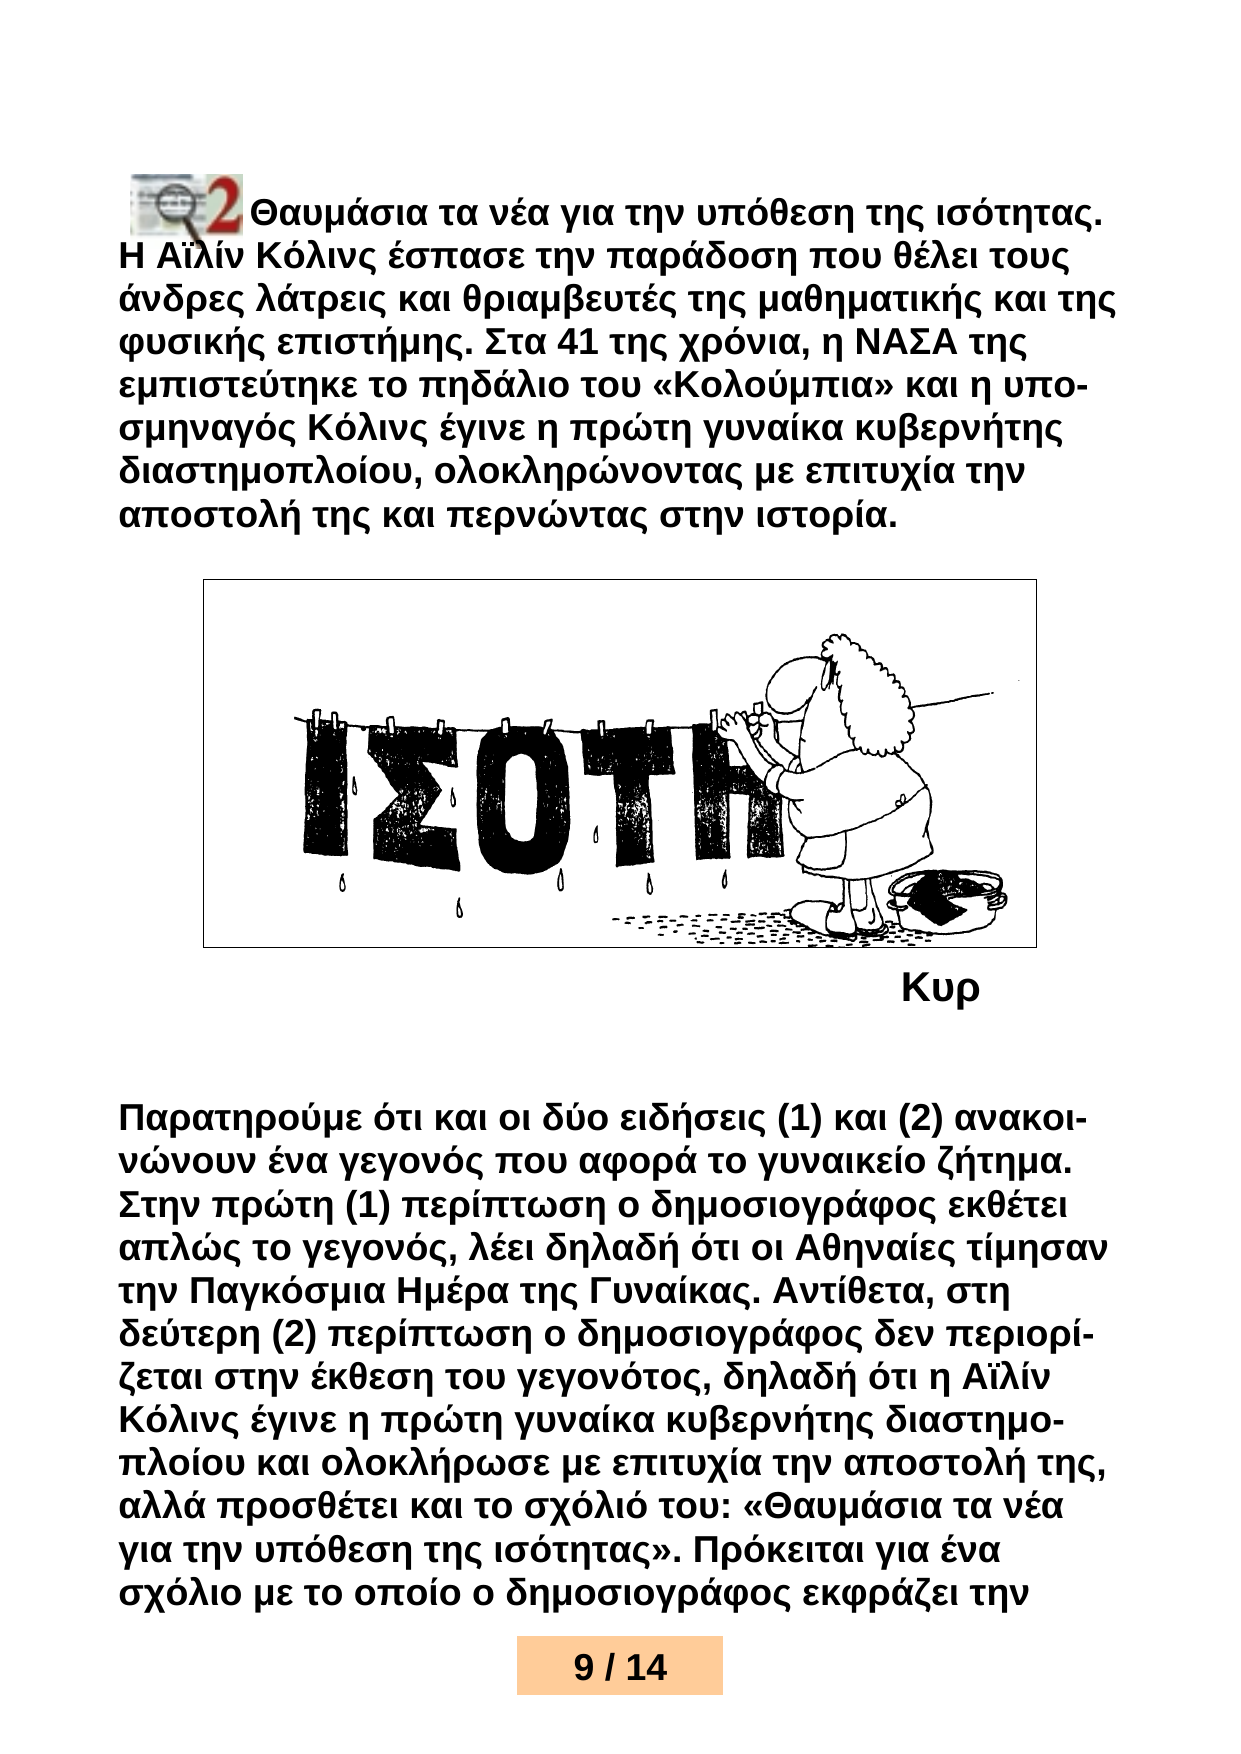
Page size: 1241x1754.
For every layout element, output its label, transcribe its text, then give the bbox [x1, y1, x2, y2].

text Θαυμάσια τα νέα για την υπόθεση της ισότητας. Η Αϊλίν Κόλινς έσπασε την παράδοση που θέλει τους άνδρες λάτρεις και θριαμβευτές της μαθηματικής και της φυσικής επιστήμης. Στα 41 της χρόνια, η ΝΑΣΑ της εμπιστεύτηκε το πηδάλιο του «Κολούμπια» και η υπο-σμηναγός Κόλινς έγινε η πρώτη γυναίκα κυβερνήτης διαστημοπλοίου, ολοκληρώνοντας με επιτυχία την αποστολή της και περνώντας στην ιστορία. [118, 190, 1122, 535]
picture [204, 580, 1036, 947]
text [118, 1096, 1122, 1613]
picture [130, 174, 243, 190]
